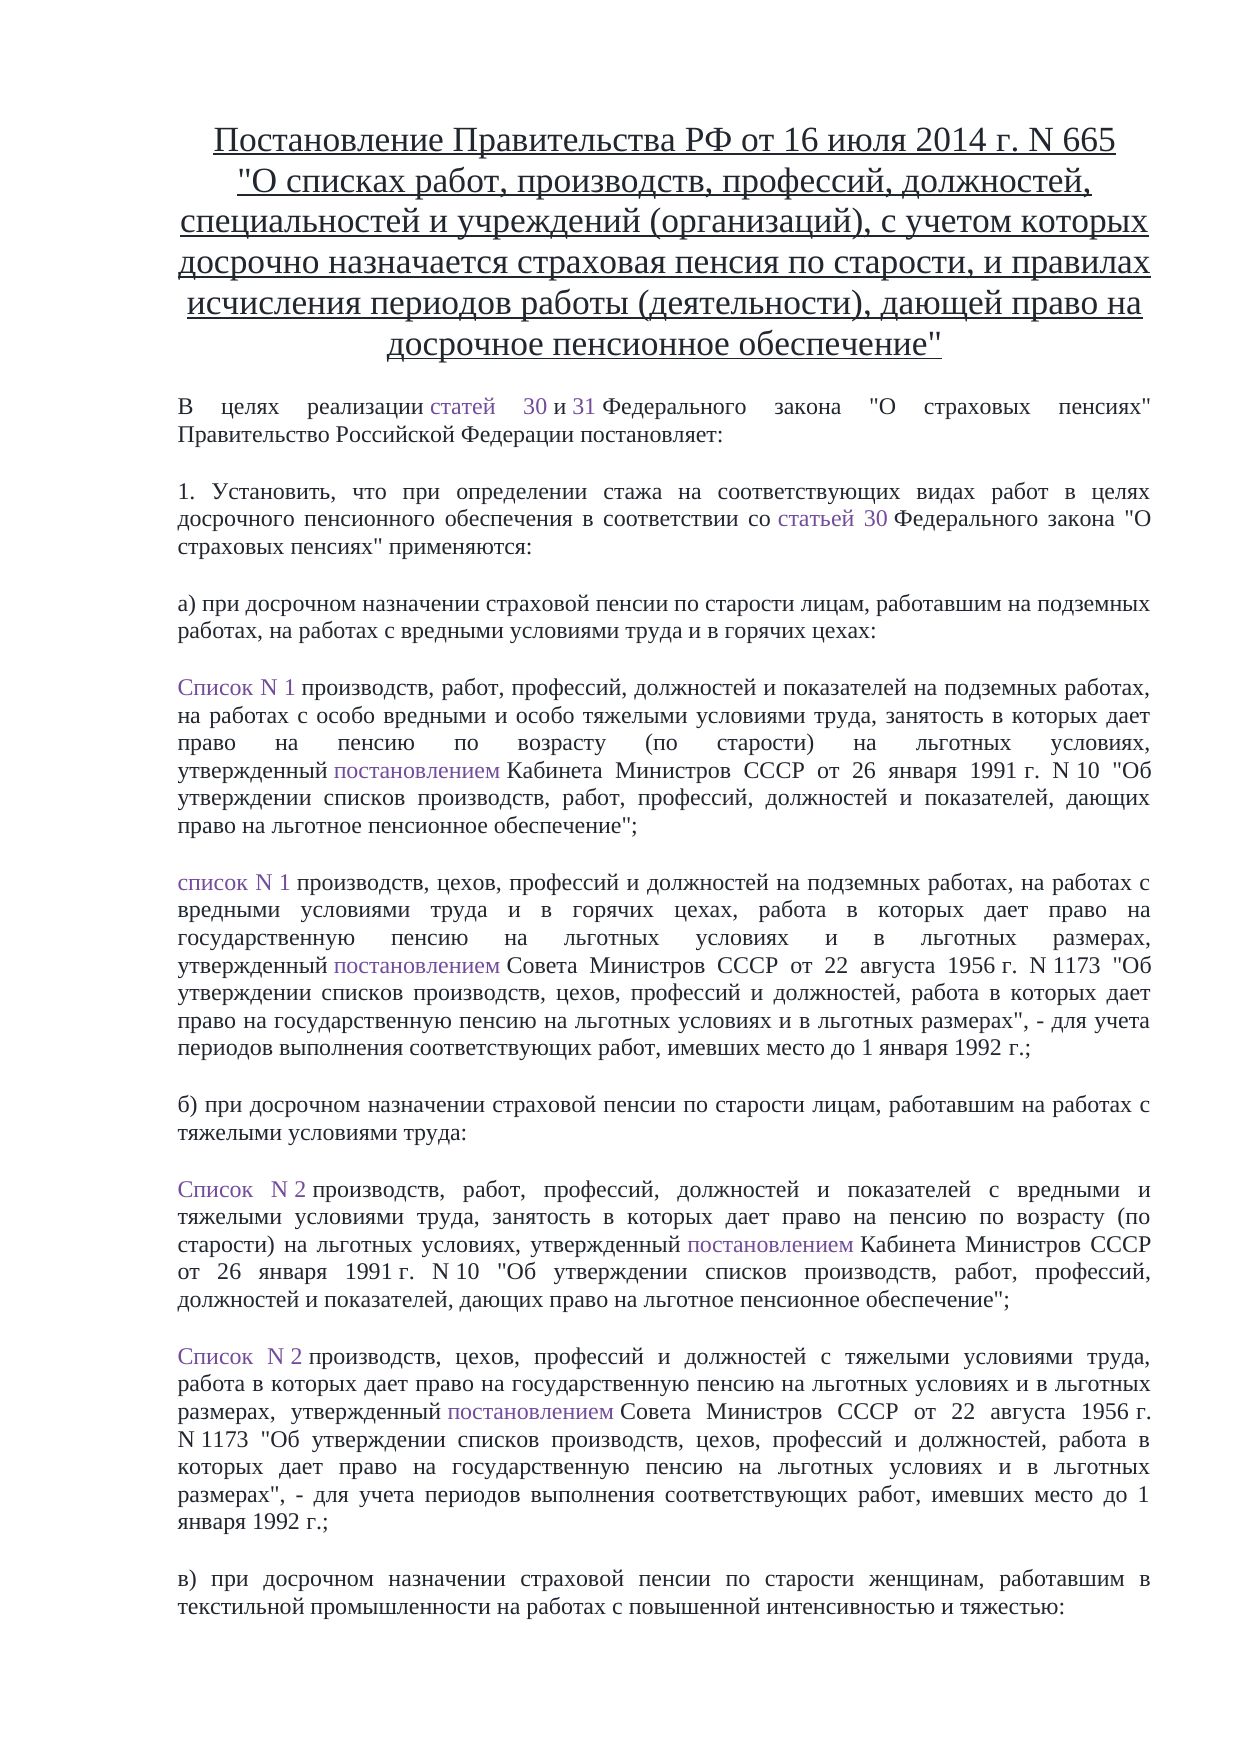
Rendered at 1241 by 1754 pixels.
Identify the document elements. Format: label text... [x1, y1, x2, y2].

text список N 1 производств, цехов, профессий и должностей на подземных работах, на работах с вредными условиями труда и в горячих цехах, работа в которых дает право на государственную пенсию на льготных условиях и в льготных размерах, утвержденный постановлением Совета Министров СССР от 22 августа 1956 г. N 1173 "Об утверждении списков производств, цехов, профессий и должностей, работа в которых дает право на государственную пенсию на льготных условиях и в льготных размерах", - для учета периодов выполнения соответствующих работ, имевших место до 1 января 1992 г.; [177, 868, 1152, 1061]
text В целях реализации статей 30 и 31 Федерального закона "О страховых пенсиях" Правительство Российской Федерации постановляет: [177, 392, 1152, 447]
text Список N 1 производств, работ, профессий, должностей и показателей на подземных работах, на работах с особо вредными и особо тяжелыми условиями труда, занятость в которых дает право на пенсию по возрасту (по старости) на льготных условиях, утвержденный постановлением Кабинета Министров СССР от 26 января 1991 г. N 10 "Об утверждении списков производств, работ, профессий, должностей и показателей, дающих право на льготное пенсионное обеспечение"; [177, 673, 1152, 839]
text а) при досрочном назначении страховой пенсии по старости лицам, работавшим на подземных работах, на работах с вредными условиями труда и в горячих цехах: [177, 589, 1152, 644]
text Список N 2 производств, работ, профессий, должностей и показателей с вредными и тяжелыми условиями труда, занятость в которых дает право на пенсию по возрасту (по старости) на льготных условиях, утвержденный постановлением Кабинета Министров СССР от 26 января 1991 г. N 10 "Об утверждении списков производств, работ, профессий, должностей и показателей, дающих право на льготное пенсионное обеспечение"; [177, 1174, 1152, 1313]
text Список N 2 производств, цехов, профессий и должностей с тяжелыми условиями труда, работа в которых дает право на государственную пенсию на льготных условиях и в льготных размерах, утвержденный постановлением Совета Министров СССР от 22 августа 1956 г. N 1173 "Об утверждении списков производств, цехов, профессий и должностей, работа в которых дает право на государственную пенсию на льготных условиях и в льготных размерах", - для учета периодов выполнения соответствующих работ, имевших место до 1 января 1992 г.; [177, 1342, 1152, 1535]
text в) при досрочном назначении страховой пенсии по старости женщинам, работавшим в текстильной промышленности на работах с повышенной интенсивностью и тяжестью: [177, 1564, 1152, 1619]
text 1. Установить, что при определении стажа на соответствующих видах работ в целях досрочного пенсионного обеспечения в соответствии со статьей 30 Федерального закона "О страховых пенсиях" применяются: [177, 477, 1152, 559]
text Постановление Правительства РФ от 16 июля 2014 г. N 665 "О списках работ, производств, профессий, должностей, специальностей и учреждений (организаций), с учетом которых досрочно назначается страховая пенсия по старости, и правилах исчисления периодов работы (деятельности), дающей право на досрочное пенсионное обеспечение" [177, 118, 1152, 363]
text б) при досрочном назначении страховой пенсии по старости лицам, работавшим на работах с тяжелыми условиями труда: [177, 1090, 1152, 1145]
